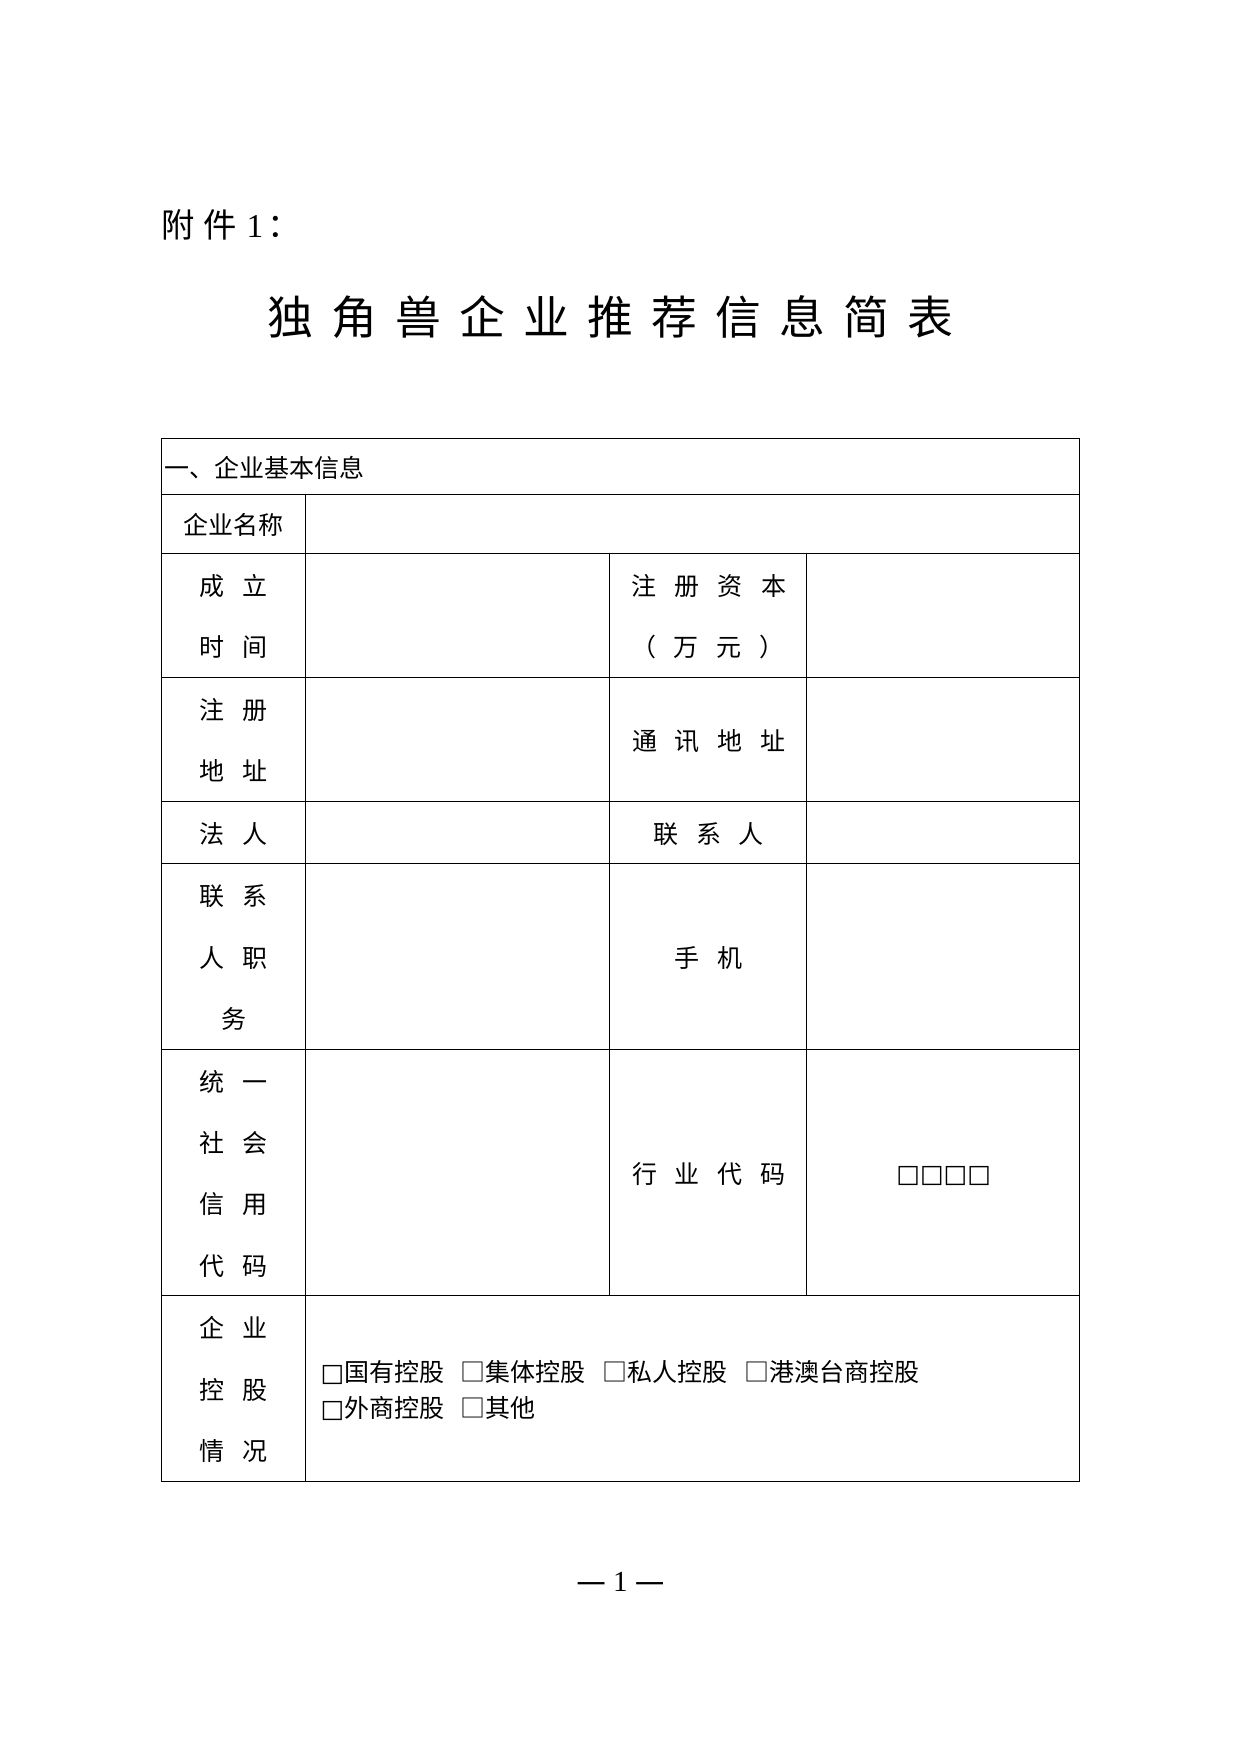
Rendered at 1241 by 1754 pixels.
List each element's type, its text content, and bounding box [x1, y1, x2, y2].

table_cell 法人 [162, 802, 305, 863]
table_cell 成立时间 [162, 554, 305, 677]
table_cell 注册地址 [162, 678, 305, 801]
table_cell 手机 [610, 864, 806, 1048]
table_cell □国有控股 □集体控股 □私人控股 □港澳台商控股 □外商控股 □其他 [306, 1296, 1079, 1481]
table_cell [306, 554, 609, 677]
table_cell [807, 864, 1079, 1048]
table_cell 企业名称 [162, 495, 305, 553]
table_cell 统一社会 信用代码 [162, 1050, 305, 1295]
text 附件1： [161, 192, 1079, 253]
text 独角兽企业推荐信息简表 [161, 253, 1079, 376]
table_cell [306, 864, 609, 1048]
table_cell [306, 495, 1079, 553]
table_cell [306, 802, 609, 863]
table_cell 通讯地址 [610, 678, 806, 801]
table_cell [807, 678, 1079, 801]
table_cell [807, 802, 1079, 863]
table_cell [807, 554, 1079, 677]
table_cell □□□□ [807, 1050, 1079, 1295]
table_cell [306, 1050, 609, 1295]
table_cell [306, 678, 609, 801]
table_header 一、企业基本信息 [162, 439, 1079, 493]
table_cell 行业代码 [610, 1050, 806, 1295]
table_cell 注册资本（万元） [610, 554, 806, 677]
table_cell 联系人职务 [162, 864, 305, 1048]
table_cell 联系人 [610, 802, 806, 863]
table_cell 企业控股 情况 [162, 1296, 305, 1481]
